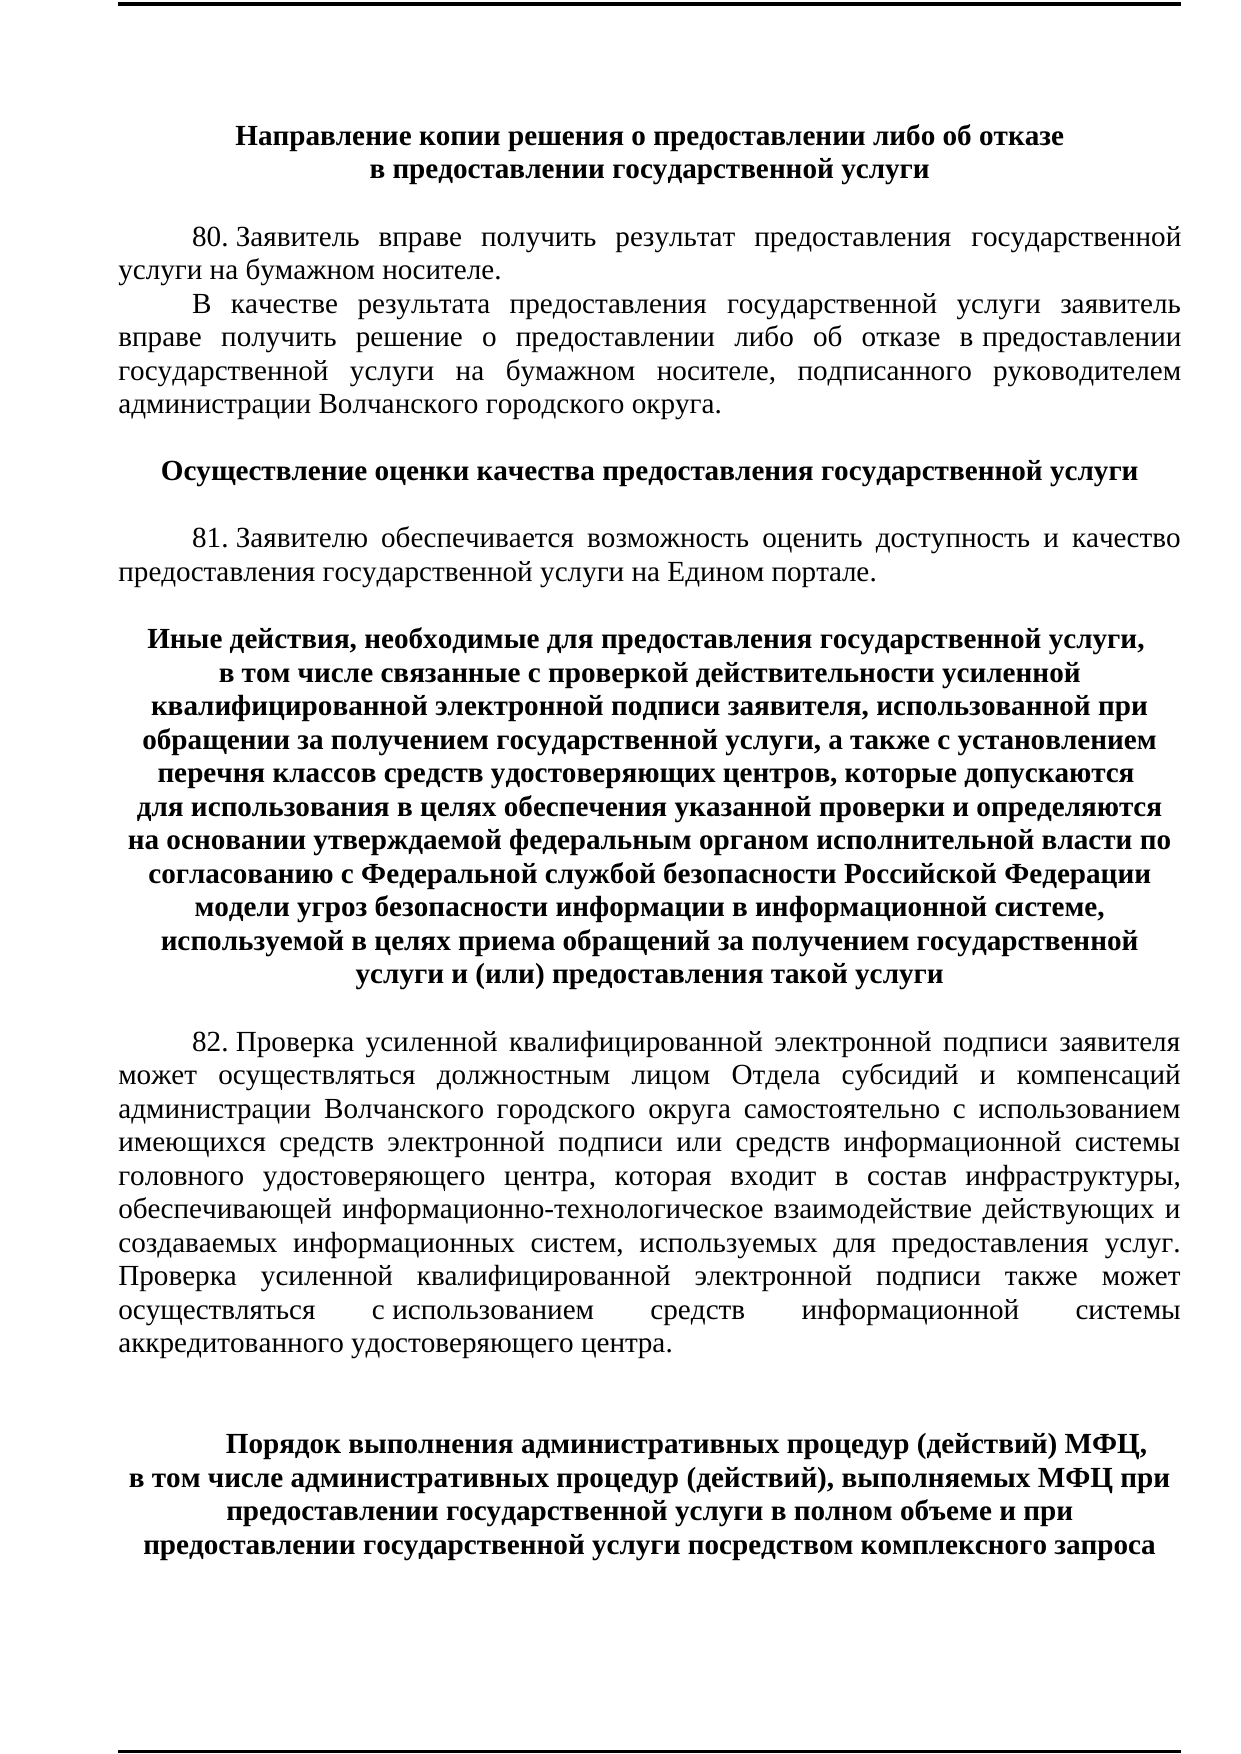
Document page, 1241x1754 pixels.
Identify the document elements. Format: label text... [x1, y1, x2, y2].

text 82. Проверка усиленной квалифицированной электронной подписи заявителя может осуществляться должностным лицом Отдела субсидий и компенсаций администрации Волчанского городского округа самостоятельно с использованием имеющихся средств электронной подписи или средств информационной системы головного удостоверяющего центра, которая входит в состав инфраструктуры, обеспечивающей информационно-технологическое взаимодействие действующих и создаваемых информационных систем, используемых для предоставления услуг. Проверка усиленной квалифицированной электронной подписи также может осуществляться с использованием средств информационной системы аккредитованного удостоверяющего центра. [118, 1024, 1181, 1359]
text 81. Заявителю обеспечивается возможность оценить доступность и качество предоставления государственной услуги на Едином портале. [118, 521, 1181, 588]
text Осуществление оценки качества предоставления государственной услуги [118, 453, 1181, 487]
text 80. Заявитель вправе получить результат предоставления государственной услуги на бумажном носителе. [118, 219, 1181, 286]
text В качестве результата предоставления государственной услуги заявитель вправе получить решение о предоставлении либо об отказе в предоставлении государственной услуги на бумажном носителе, подписанного руководителем администрации Волчанского городского округа. [118, 286, 1181, 420]
text Направление копии решения о предоставлении либо об отказе в предоставлении государственной услуги [118, 118, 1181, 185]
text Порядок выполнения административных процедур (действий) МФЦ, в том числе административных процедур (действий), выполняемых МФЦ при предоставлении государственной услуги в полном объеме и при предоставлении государственной услуги посредством комплексного запроса [118, 1426, 1181, 1560]
text Иные действия, необходимые для предоставления государственной услуги, в том числе связанные с проверкой действительности усиленной квалифицированной электронной подписи заявителя, использованной при обращении за получением государственной услуги, а также с установлением перечня классов средств удостоверяющих центров, которые допускаются для использования в целях обеспечения указанной проверки и определяются на основании утверждаемой федеральным органом исполнительной власти по согласованию с Федеральной службой безопасности Российской Федерации модели угроз безопасности информации в информационной системе, используемой в целях приема обращений за получением государственной услуги и (или) предоставления такой услуги [118, 621, 1181, 990]
